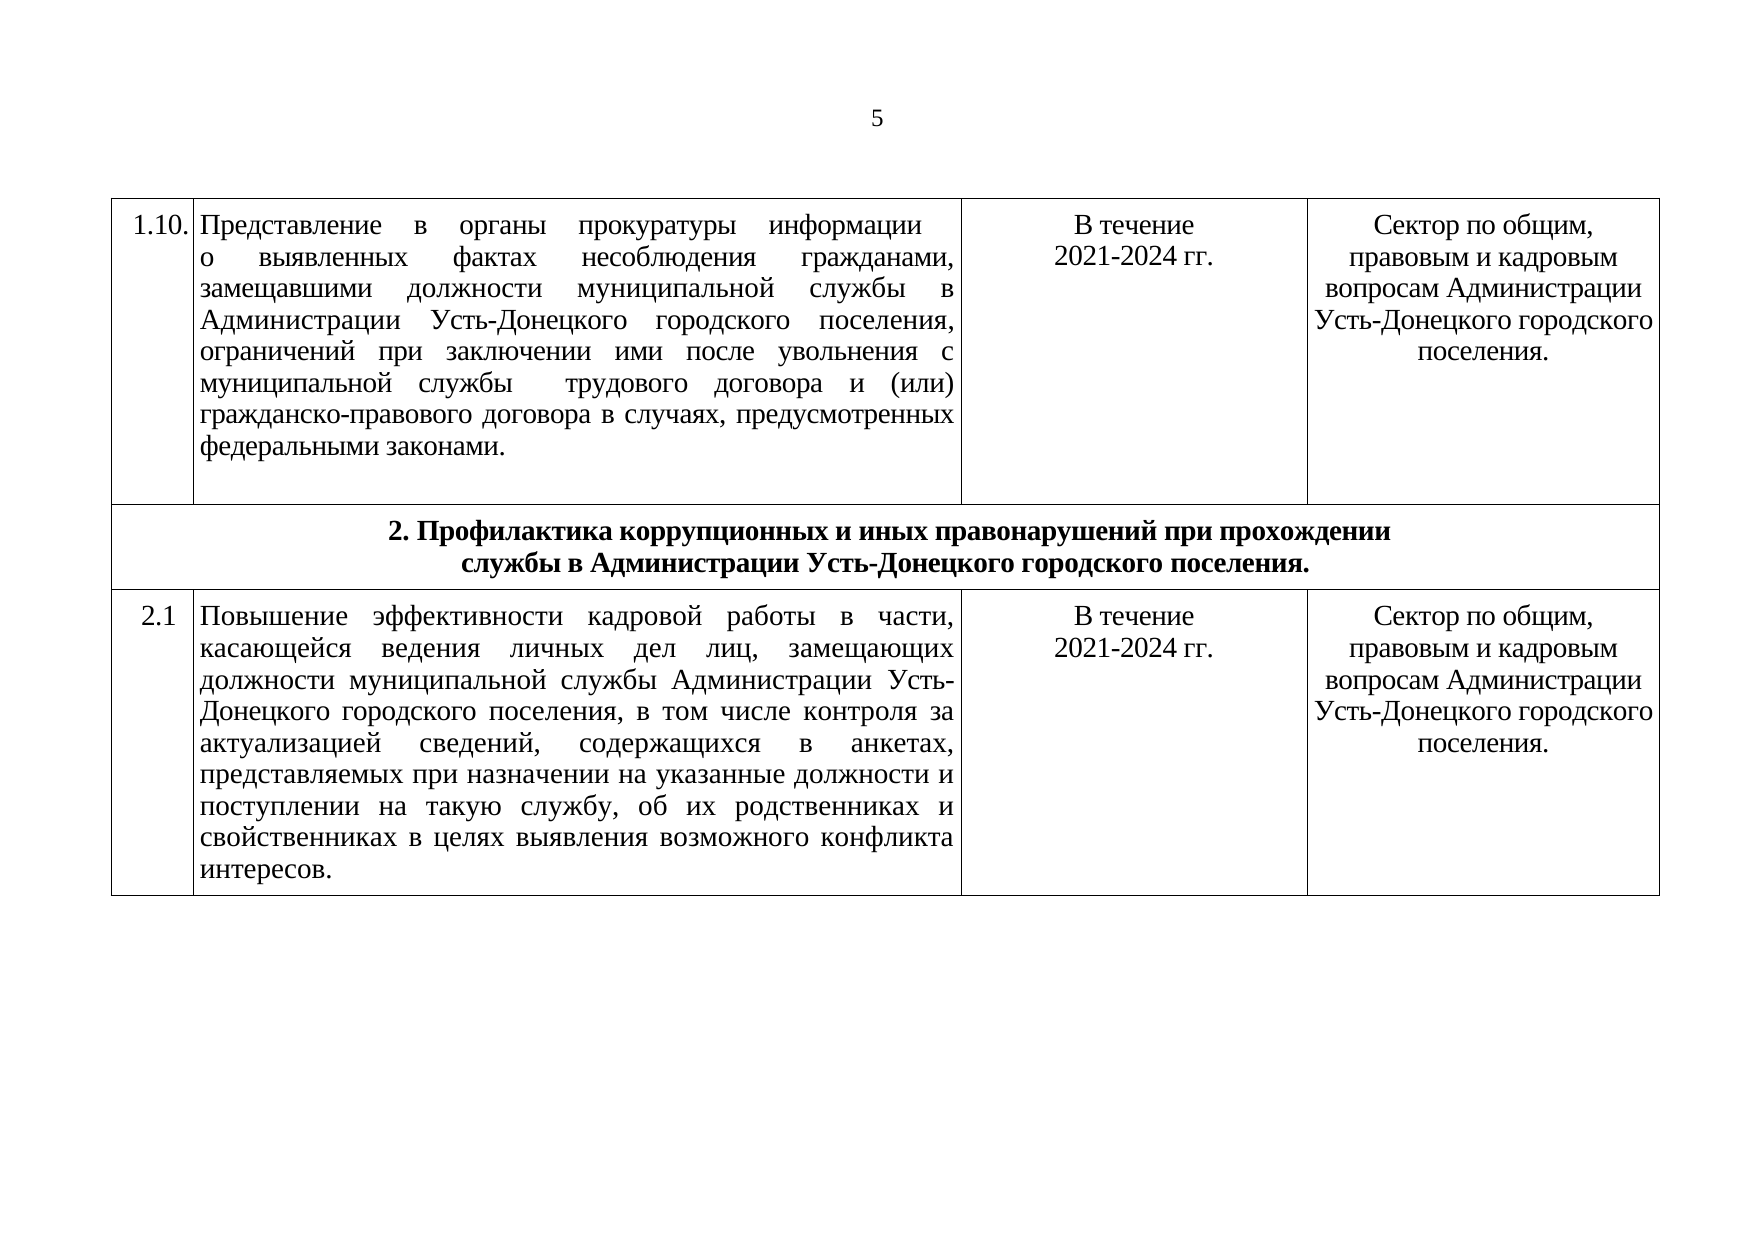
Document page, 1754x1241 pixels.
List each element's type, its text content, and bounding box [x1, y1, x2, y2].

table_cell Повышение эффективности кадровой работы в части, касающейся ведения личных дел лиц, замещающих должности муниципальной службы Администрации Усть-Донецкого городского поселения, в том числе контроля за актуализацией сведений, содержащихся в анкетах, представляемых при назначении на указанные должности и поступлении на такую службу, об их родственниках и свойственниках в целях выявления возможного конфликта интересов. [194, 590, 961, 895]
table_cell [962, 199, 1307, 504]
table_cell 2. Профилактика коррупционных и иных правонарушений при прохождении службы в Администрации Усть-Донецкого городского поселения. [112, 505, 1659, 589]
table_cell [1308, 199, 1659, 504]
table_cell Представление в органы прокуратуры информации о выявленных фактах несоблюдения гражданами, замещавшими должности муниципальной службы в Администрации Усть-Донецкого городского поселения, ограничений при заключении ими после увольнения с муниципальной службы трудового договора и (или) гражданско-правового договора в случаях, предусмотренных федеральными законами. [194, 199, 961, 504]
table_cell В течение 2021-2024 гг. [962, 590, 1307, 895]
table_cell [1308, 590, 1659, 895]
table_cell [112, 590, 193, 895]
table_cell [112, 199, 193, 504]
